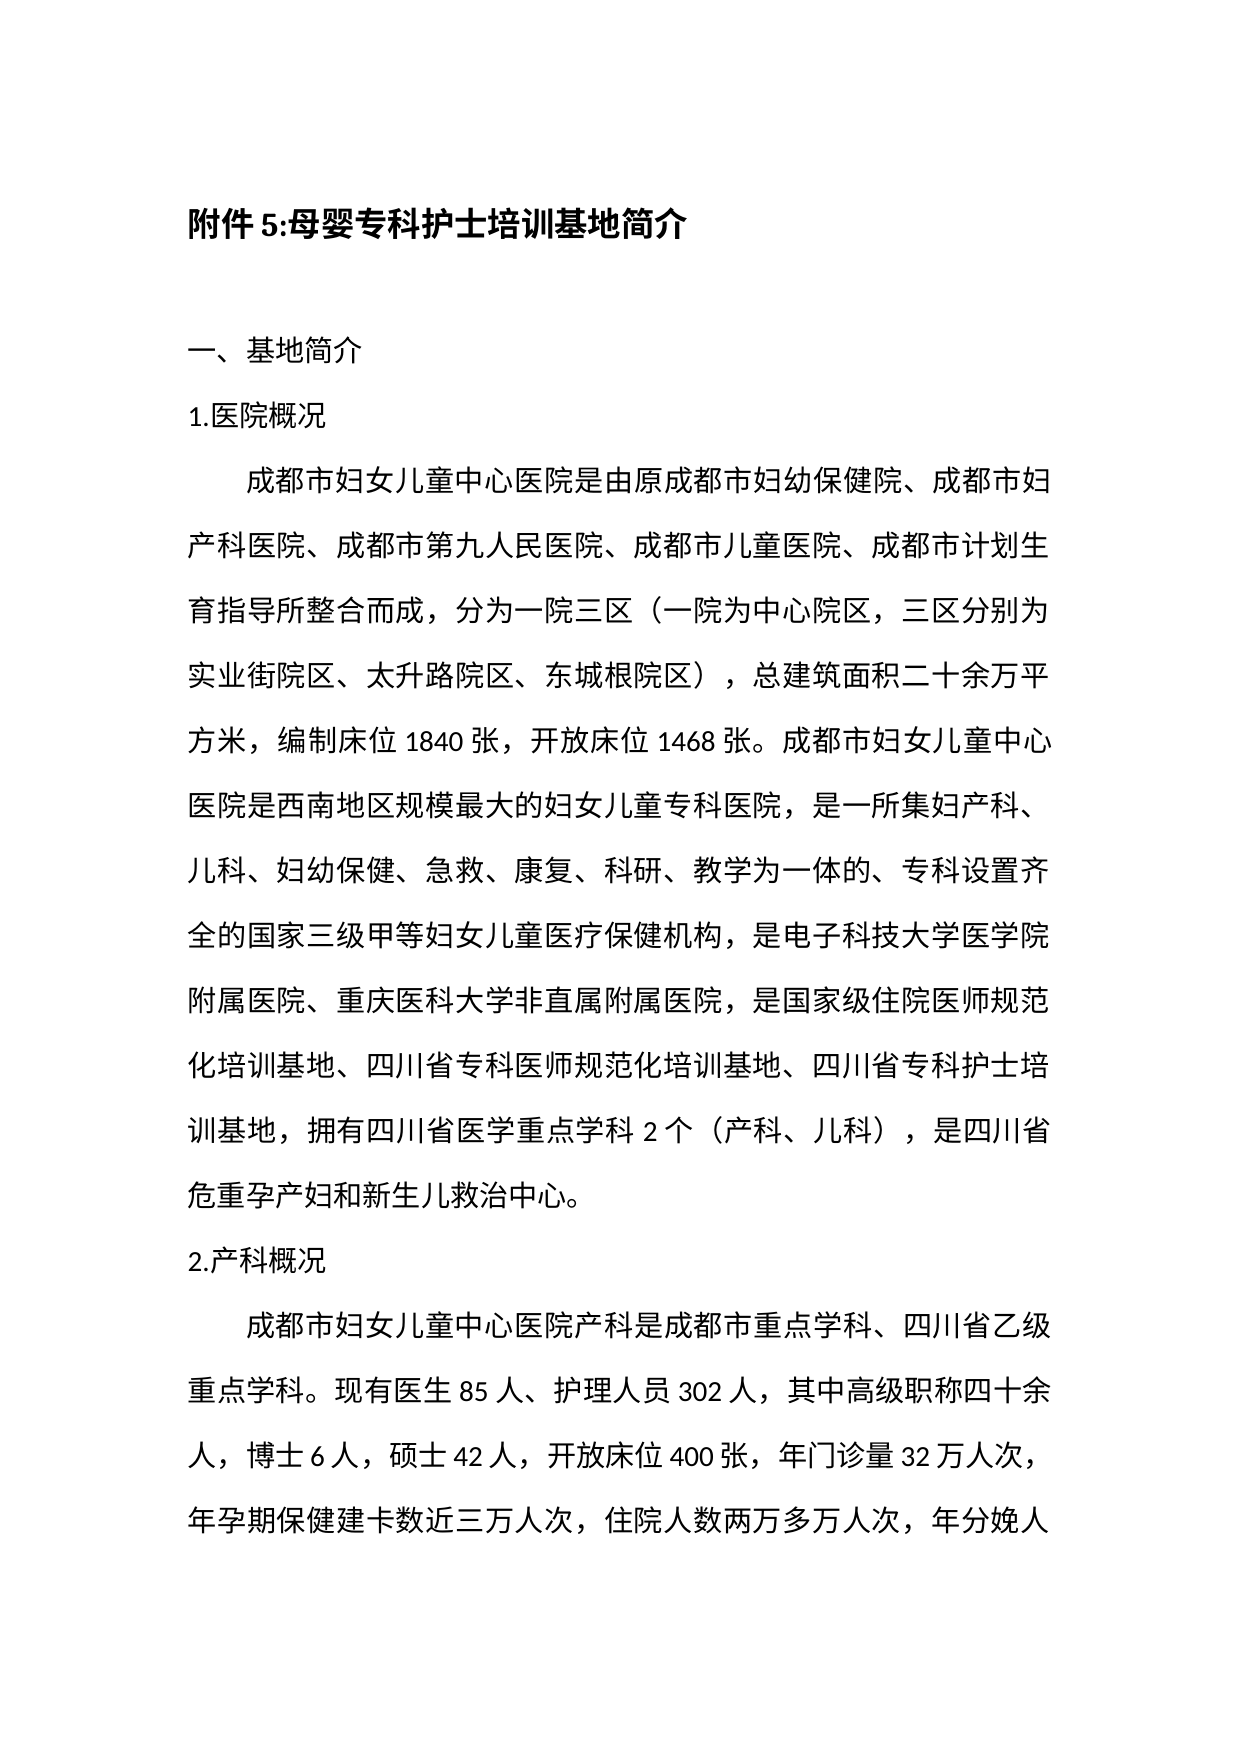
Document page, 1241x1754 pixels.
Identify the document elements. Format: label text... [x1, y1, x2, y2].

text 一、基地简介 [187, 316, 1053, 381]
subtitle 附件5:母婴专科护士培训基地简介 [187, 189, 1053, 254]
text 成都市妇女儿童中心医院是由原成都市妇幼保健院、成都市妇产科医院、成都市第九人民医院、成都市儿童医院、成都市计划生育指导所整合而成，分为一院三区（一院为中心院区，三区分别为实业街院区、太升路院区、东城根院区），总建筑面积二十余万平方米，编制床位1840张，开放床位1468张。成都市妇女儿童中心医院是西南地区规模最大的妇女儿童专科医院，是一所集妇产科、儿科、妇幼保健、急救、康复、科研、教学为一体的、专科设置齐全的国家三级甲等妇女儿童医疗保健机构，是电子科技大学医学院附属医院、重庆医科大学非直属附属医院，是国家级住院医师规范化培训基地、四川省专科医师规范化培训基地、四川省专科护士培训基地，拥有四川省医学重点学科2个（产科、儿科），是四川省危重孕产妇和新生儿救治中心。 [187, 446, 1053, 1226]
text 2.产科概况 [187, 1226, 1053, 1291]
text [187, 1291, 1053, 1551]
text 1.医院概况 [187, 381, 1053, 446]
